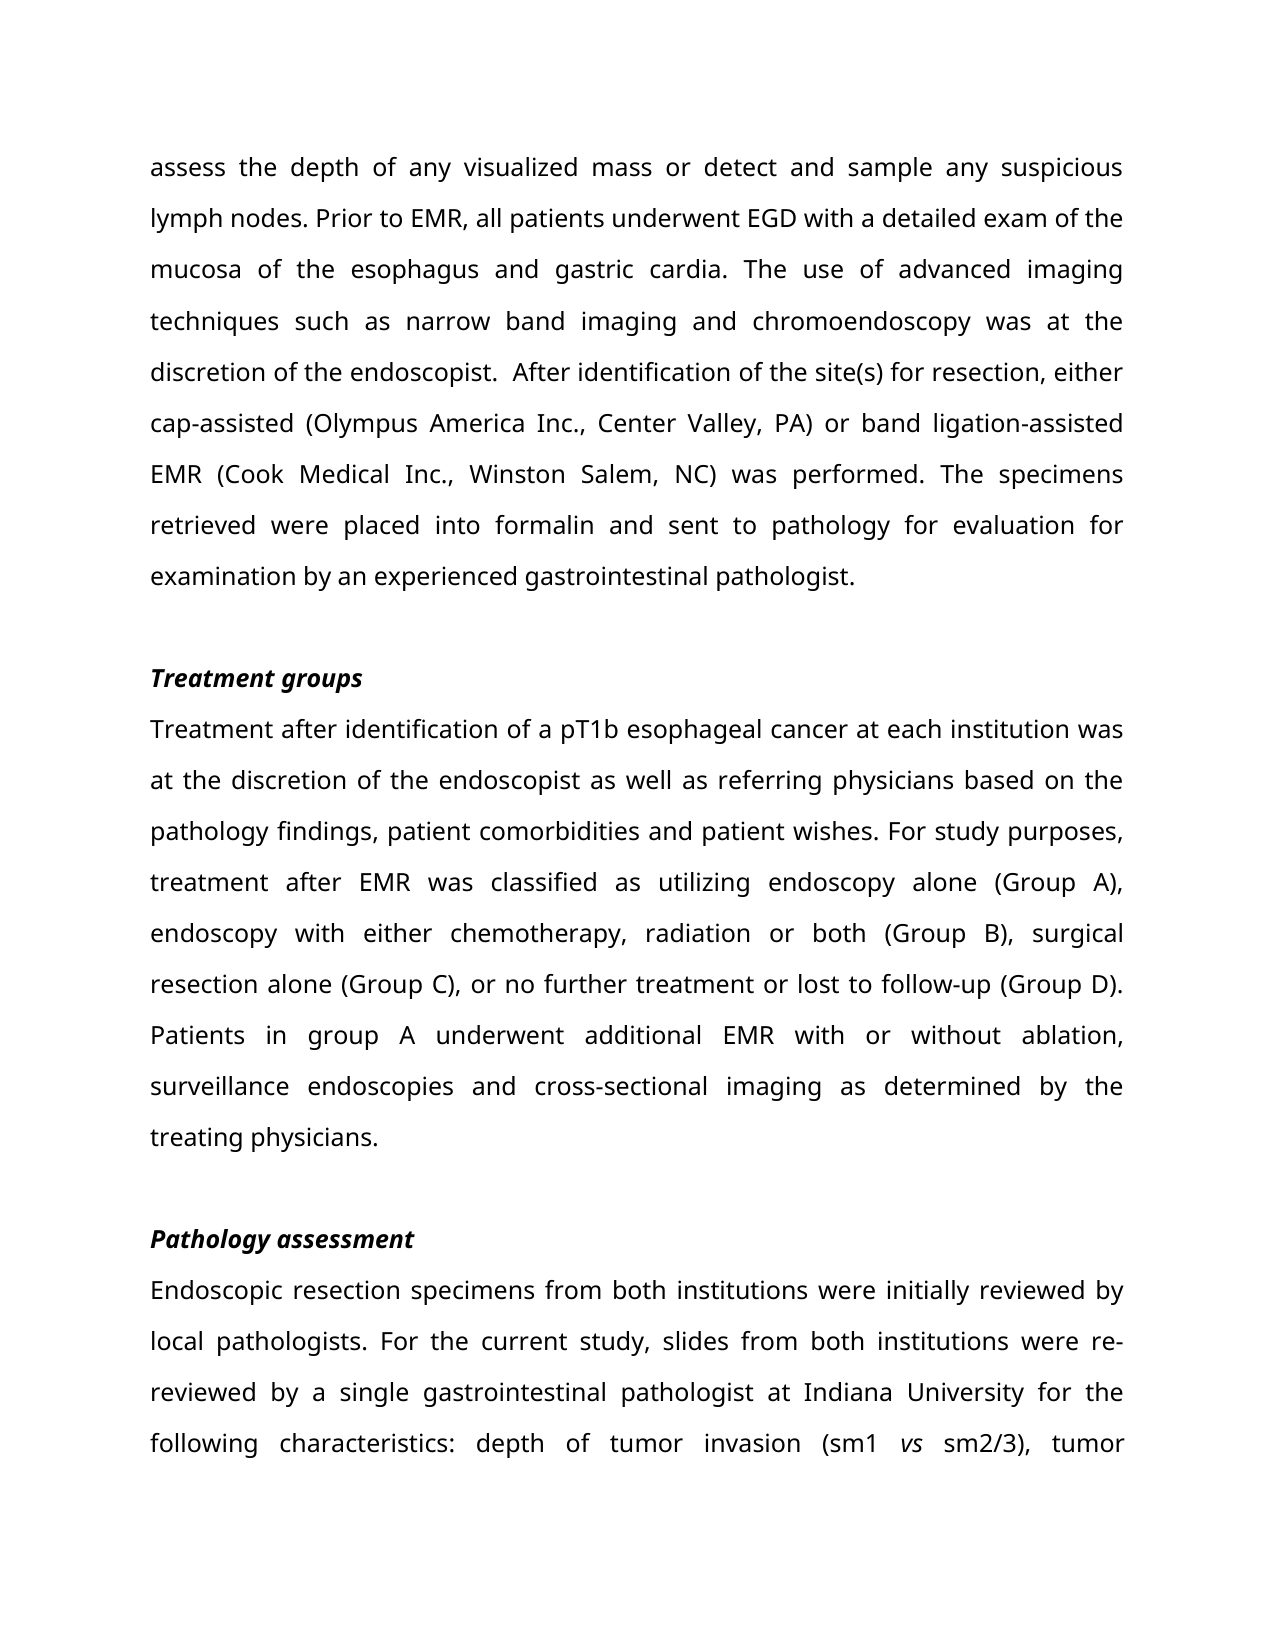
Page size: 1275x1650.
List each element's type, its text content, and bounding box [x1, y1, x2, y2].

text Pathology assessment [150, 1222, 1125, 1256]
text Treatment after identification of a pT1b esophageal cancer at each institution was at the discretion of the endoscopist as well as referring physicians based on the pathology findings, patient comorbidities and patient wishes. For study purposes, treatment after EMR was classified as utilizing endoscopy alone (Group A), endoscopy with either chemotherapy, radiation or both (Group B), surgical resection alone (Group C), or no further treatment or lost to follow-up (Group D). Patients in group A underwent additional EMR with or without ablation, surveillance endoscopies and cross-sectional imaging as determined by the treating physicians. [150, 711, 1125, 1154]
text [150, 150, 1125, 592]
text Treatment groups [150, 660, 1125, 694]
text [150, 1273, 1125, 1460]
